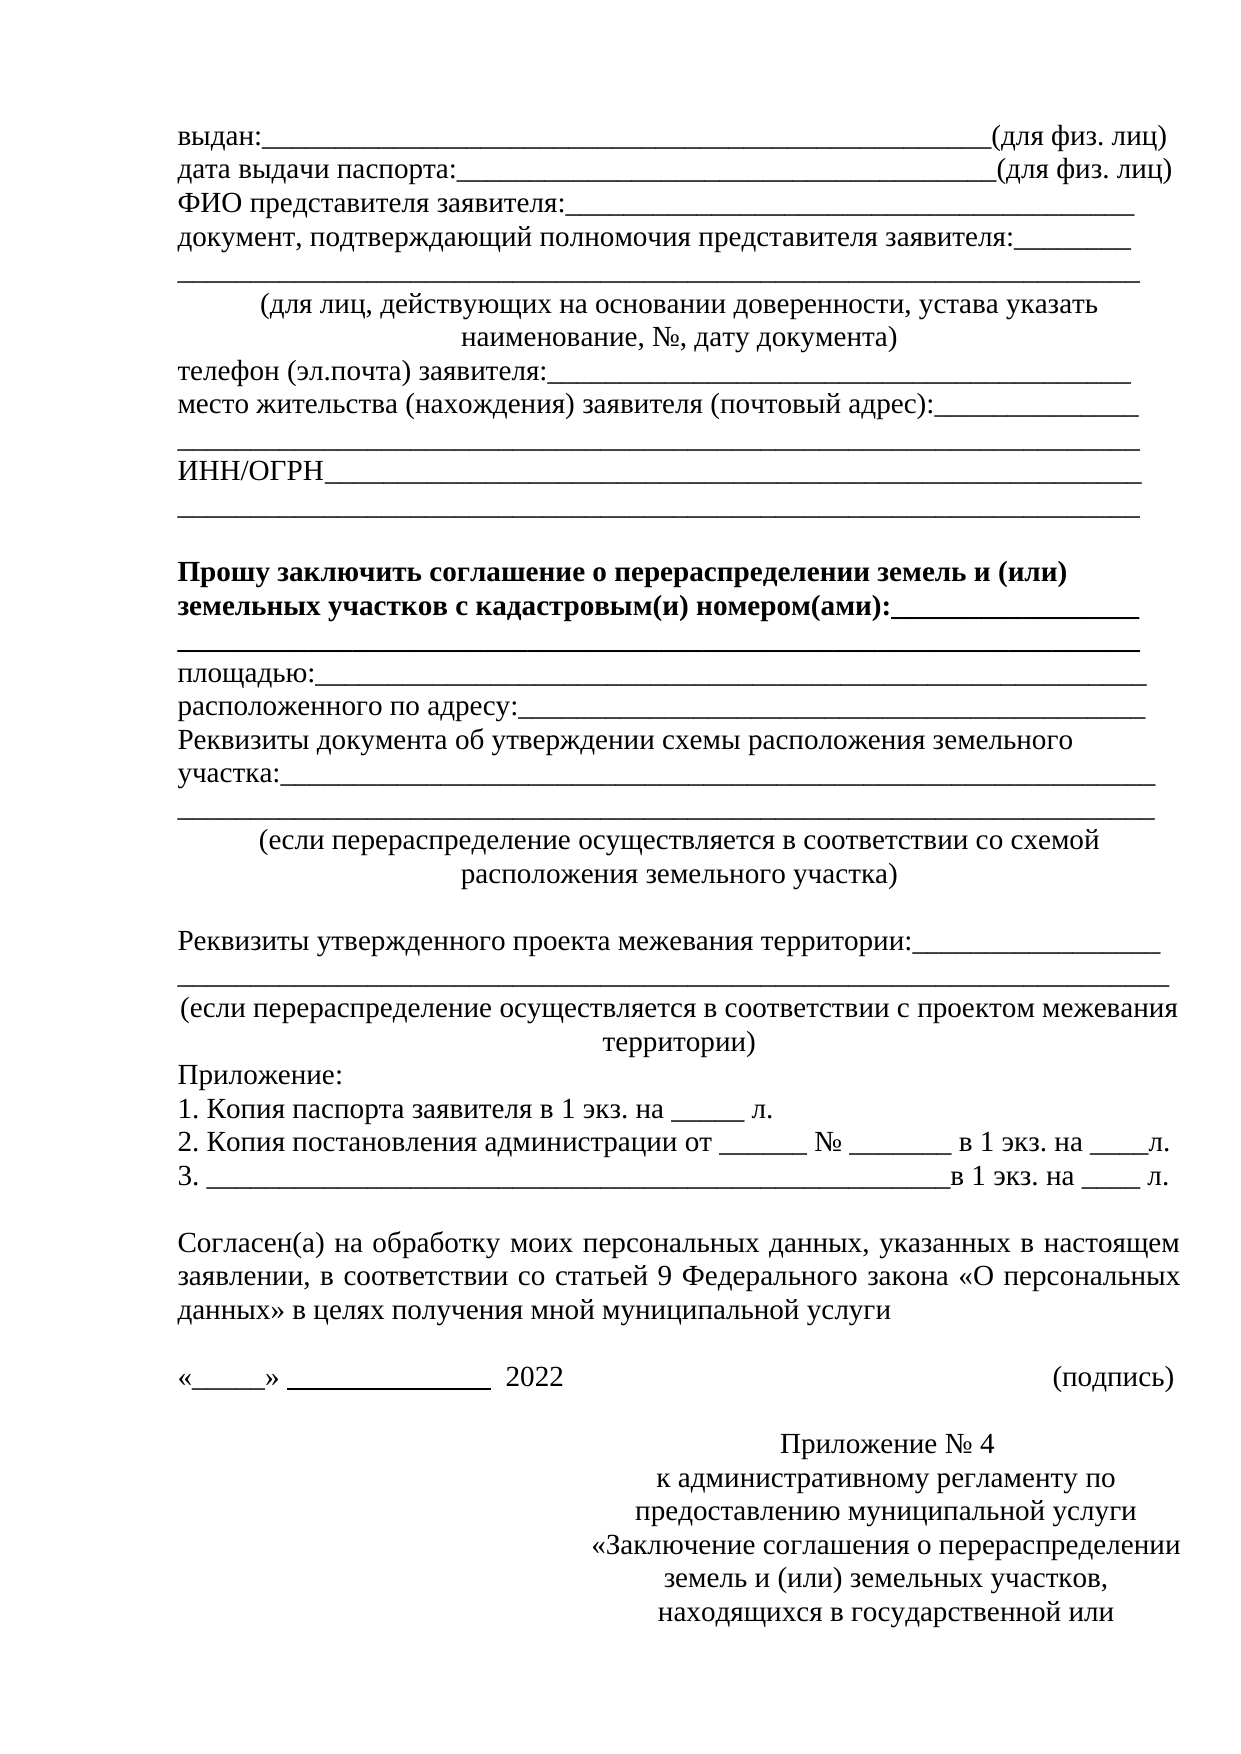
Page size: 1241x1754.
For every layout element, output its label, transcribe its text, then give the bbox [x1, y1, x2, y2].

text 1. Копия паспорта заявителя в 1 экз. на _____ л. [177, 1091, 1181, 1124]
text ИНН/ОГРН ________________________________________________________ [177, 453, 1181, 487]
text ____________________________________________________________________ [177, 957, 1181, 990]
text телефон (эл.почта) заявителя:________________________________________ [177, 353, 1181, 386]
text Реквизиты утвержденного проекта межевания территории:_________________ [177, 923, 1181, 957]
text (для лиц, действующих на основании доверенности, устава указать наименование, №, дату документа) [177, 286, 1181, 353]
text «_____» 2022 (подпись) [177, 1359, 1181, 1393]
text Приложение: [177, 1057, 1181, 1091]
text 3. ___________________________________________________в 1 экз. на ____ л. [177, 1158, 1181, 1191]
text Согласен(а) на обработку моих персональных данных, указанных в настоящем заявлении, в соответствии со статьей 9 Федерального закона «О персональных данных» в целях получения мной муниципальной услуги [177, 1225, 1181, 1326]
text __________________________________________________________________ [177, 621, 1181, 655]
text (если перераспределение осуществляется в соответствии с проектом межевания территории) [177, 990, 1181, 1057]
text место жительства (нахождения) заявителя (почтовый адрес):______________ [177, 386, 1181, 420]
text документ, подтверждающий полномочия представителя заявителя:________ [177, 219, 1181, 252]
text __________________________________________________________________ [177, 252, 1181, 286]
text Прошу заключить соглашение о перераспределении земель и (или) земельных участков с кадастровым(и) номером(ами):_________________ [177, 554, 1181, 621]
text __________________________________________________________________ [177, 420, 1181, 453]
text ___________________________________________________________________ [177, 789, 1181, 822]
text (если перераспределение осуществляется в соответствии со схемой расположения земельного участка) [177, 822, 1181, 889]
text площадью:_________________________________________________________ [177, 655, 1181, 688]
text выдан:__________________________________________________(для физ. лиц) [177, 118, 1181, 152]
text Приложение № 4 [177, 1426, 1181, 1460]
text дата выдачи паспорта:_____________________________________(для физ. лиц) [177, 152, 1181, 185]
text Реквизиты документа об утверждении схемы расположения земельного участка:____________________________________________________________ [177, 722, 1181, 789]
text ФИО представителя заявителя:_______________________________________ [177, 185, 1181, 219]
text __________________________________________________________________ [177, 487, 1181, 521]
text 2. Копия постановления администрации от ______ № _______ в 1 экз. на ____л. [177, 1124, 1181, 1158]
text расположенного по адресу:___________________________________________ [177, 688, 1181, 722]
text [591, 1460, 1181, 1627]
